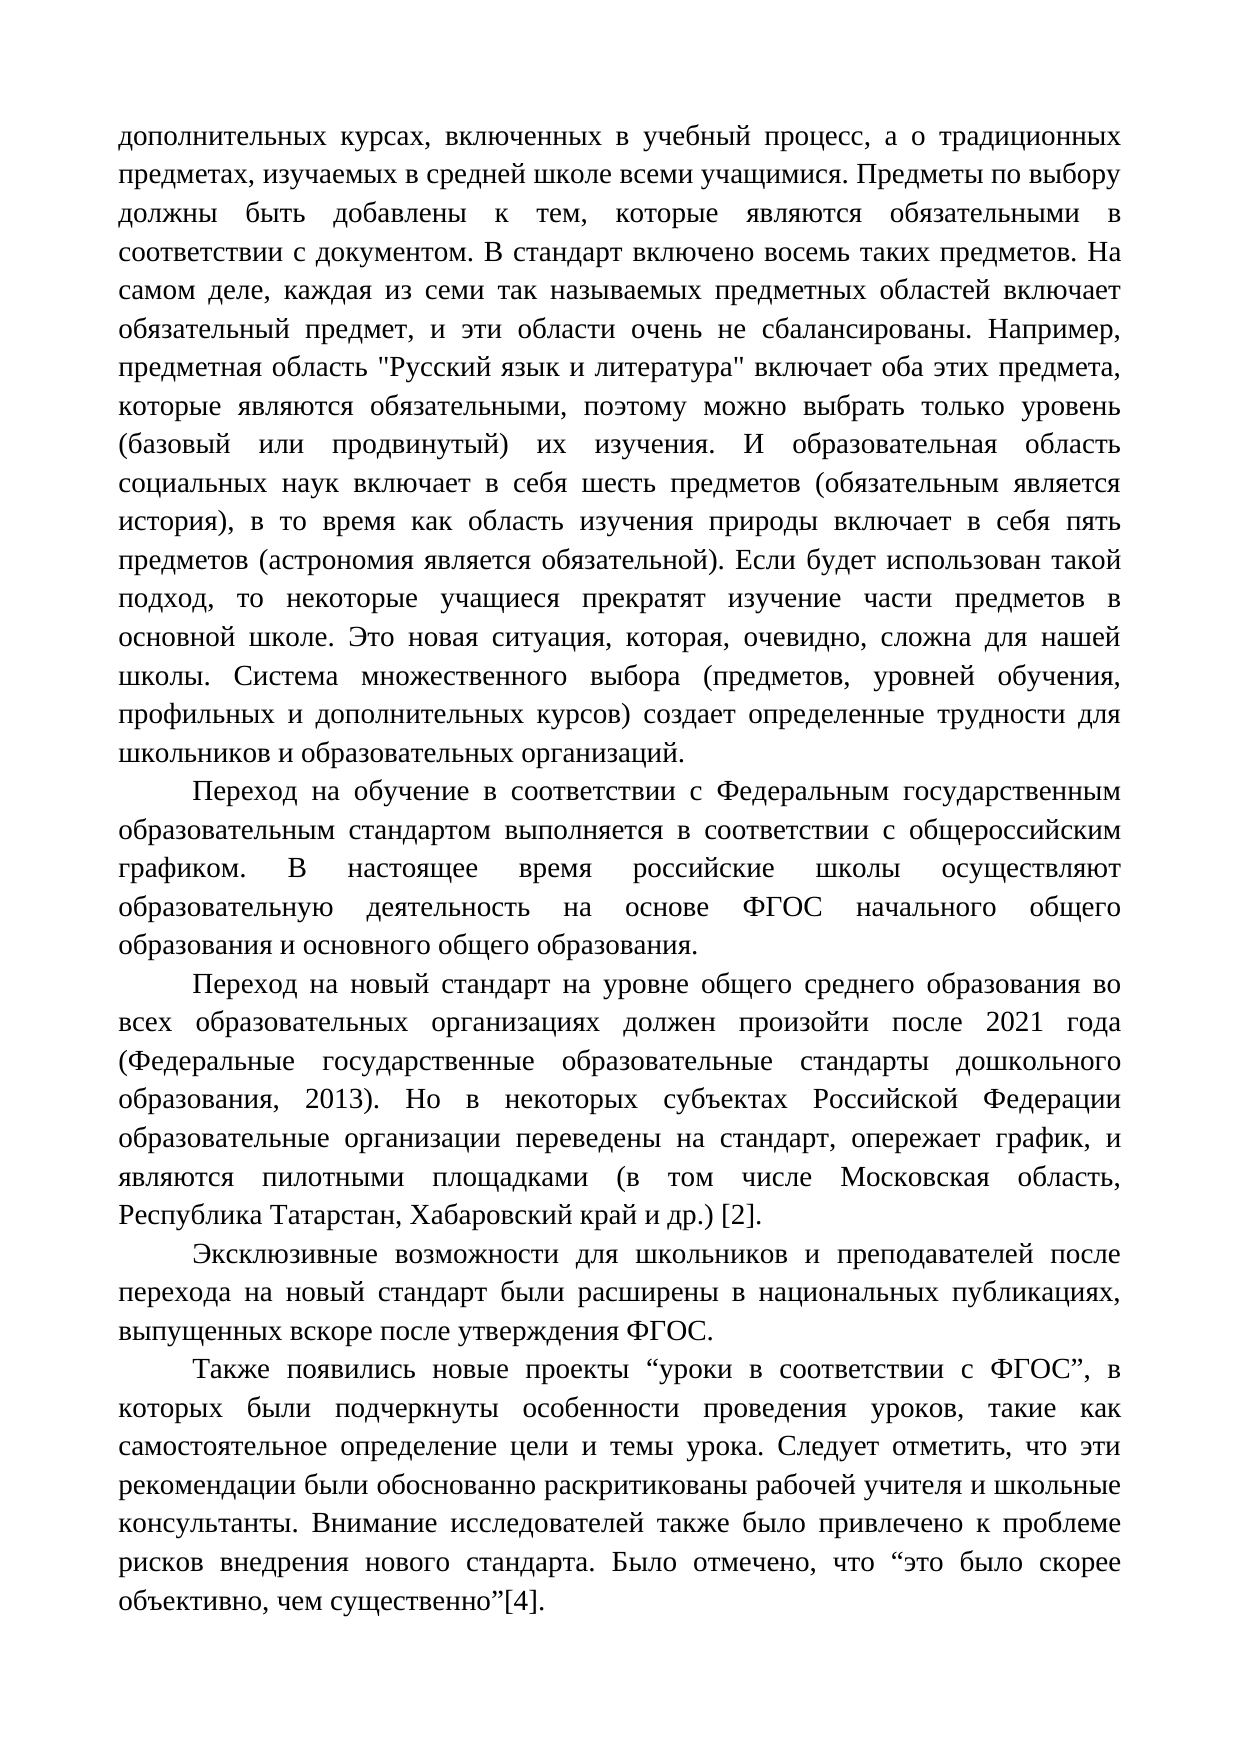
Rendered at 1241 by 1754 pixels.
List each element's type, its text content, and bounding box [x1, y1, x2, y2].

text Эксклюзивные возможности для школьников и преподавателей после перехода на новый стандарт были расширены в национальных публикациях, выпущенных вскоре после утверждения ФГОС. [118, 1236, 1122, 1346]
text Переход на новый стандарт на уровне общего среднего образования во всех образовательных организациях должен произойти после 2021 года (Федеральные государственные образовательные стандарты дошкольного образования, 2013). Но в некоторых субъектах Российской Федерации образовательные организации переведены на стандарт, опережает график, и являются пилотными площадками (в том числе Московская область, Республика Татарстан, Хабаровский край и др.) [2]. [118, 966, 1122, 1231]
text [118, 118, 1122, 768]
text Переход на обучение в соответствии с Федеральным государственным образовательным стандартом выполняется в соответствии с общероссийским графиком. В настоящее время российские школы осуществляют образовательную деятельность на основе ФГОС начального общего образования и основного общего образования. [118, 773, 1122, 961]
text Также появились новые проекты “уроки в соответствии с ФГОС”, в которых были подчеркнуты особенности проведения уроков, такие как самостоятельное определение цели и темы урока. Следует отметить, что эти рекомендации были обоснованно раскритикованы рабочей учителя и школьные консультанты. Внимание исследователей также было привлечено к проблеме рисков внедрения нового стандарта. Было отмечено, что “это было скорее объективно, чем существенно”[4]. [118, 1351, 1122, 1616]
